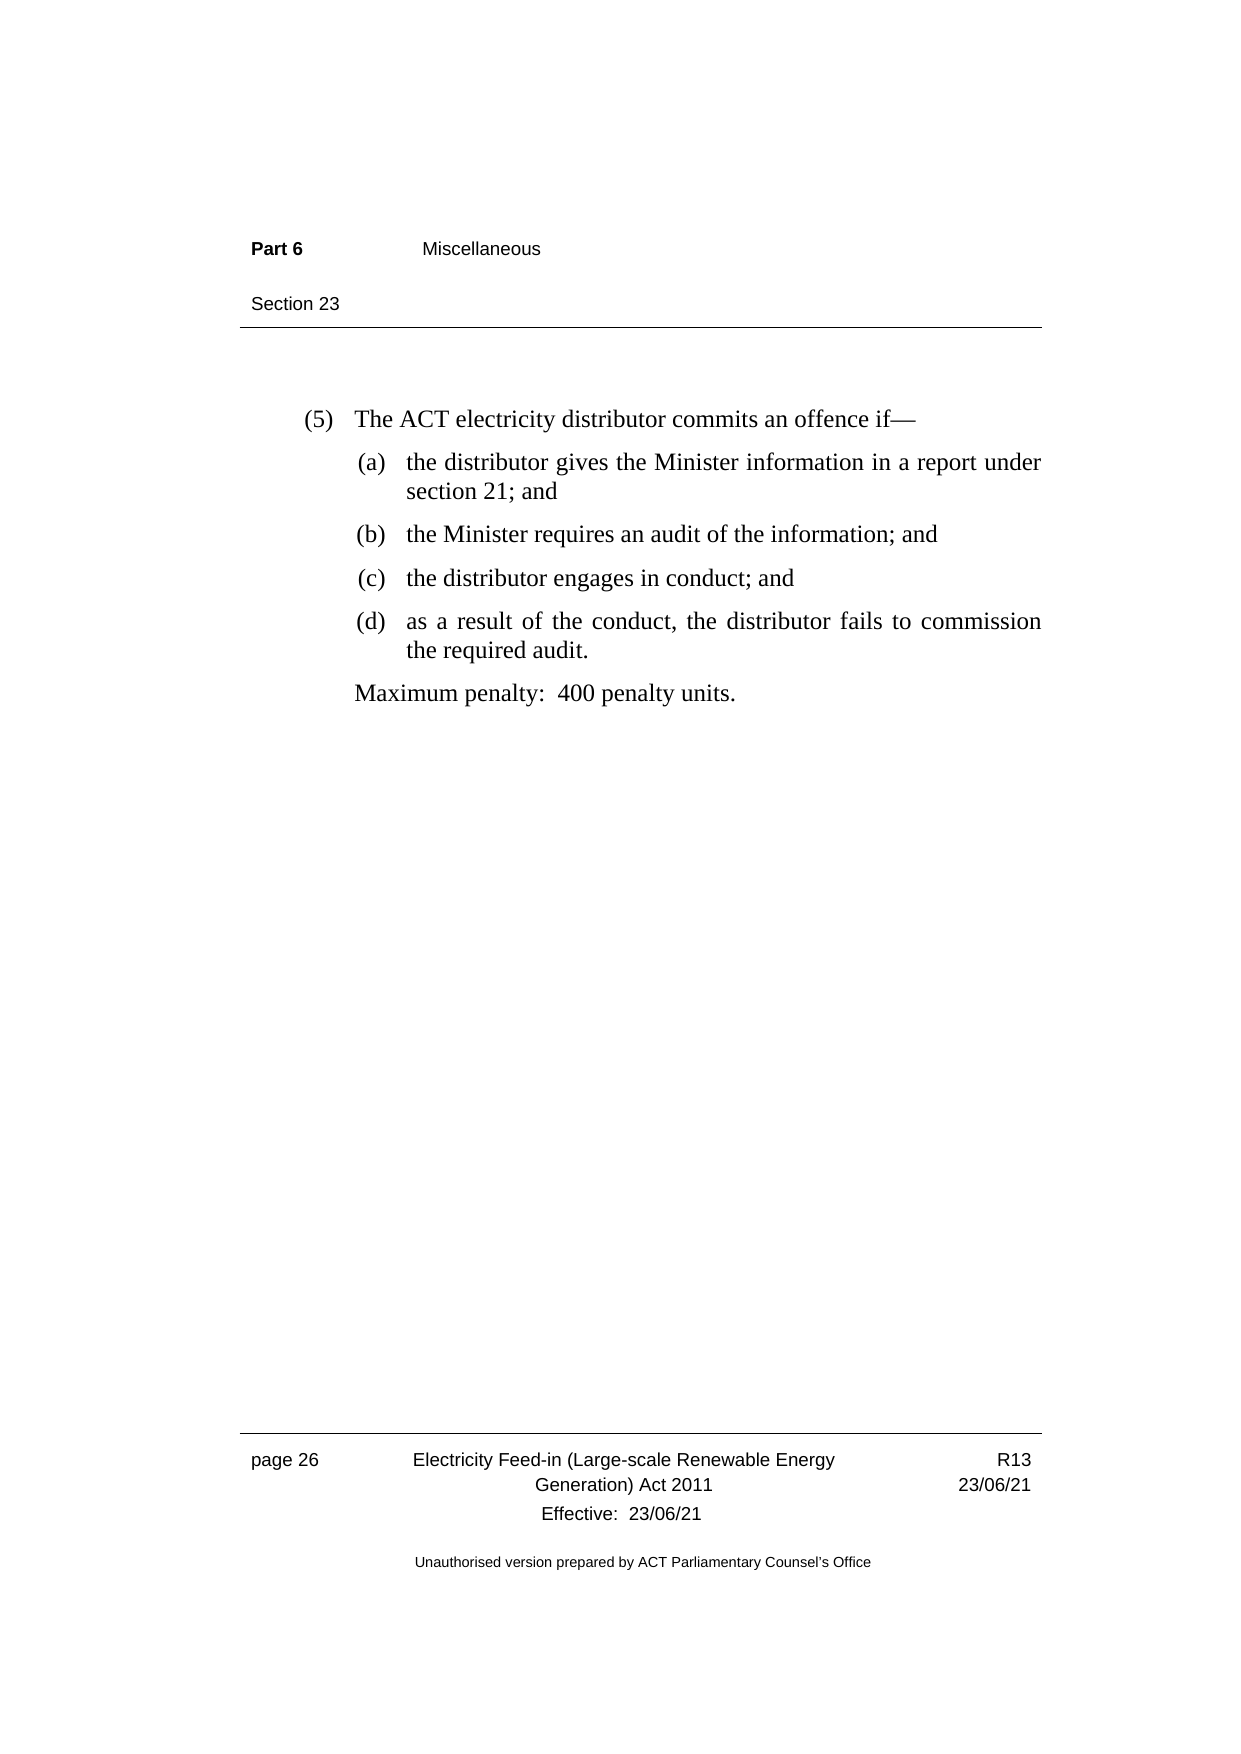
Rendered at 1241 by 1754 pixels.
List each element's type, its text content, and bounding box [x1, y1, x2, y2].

text (c) the distributor engages in conduct; and [239, 563, 1042, 592]
text (5) The ACT electricity distributor commits an offence if— [239, 404, 1042, 433]
text (a) the distributor gives the Minister information in a report under section 21; and [239, 447, 1042, 505]
text Maximum penalty: 400 penalty units. [354, 678, 1042, 707]
text (b) the Minister requires an audit of the information; and [239, 519, 1042, 548]
text (d) as a result of the conduct, the distributor fails to commission the required audit. [239, 606, 1042, 664]
